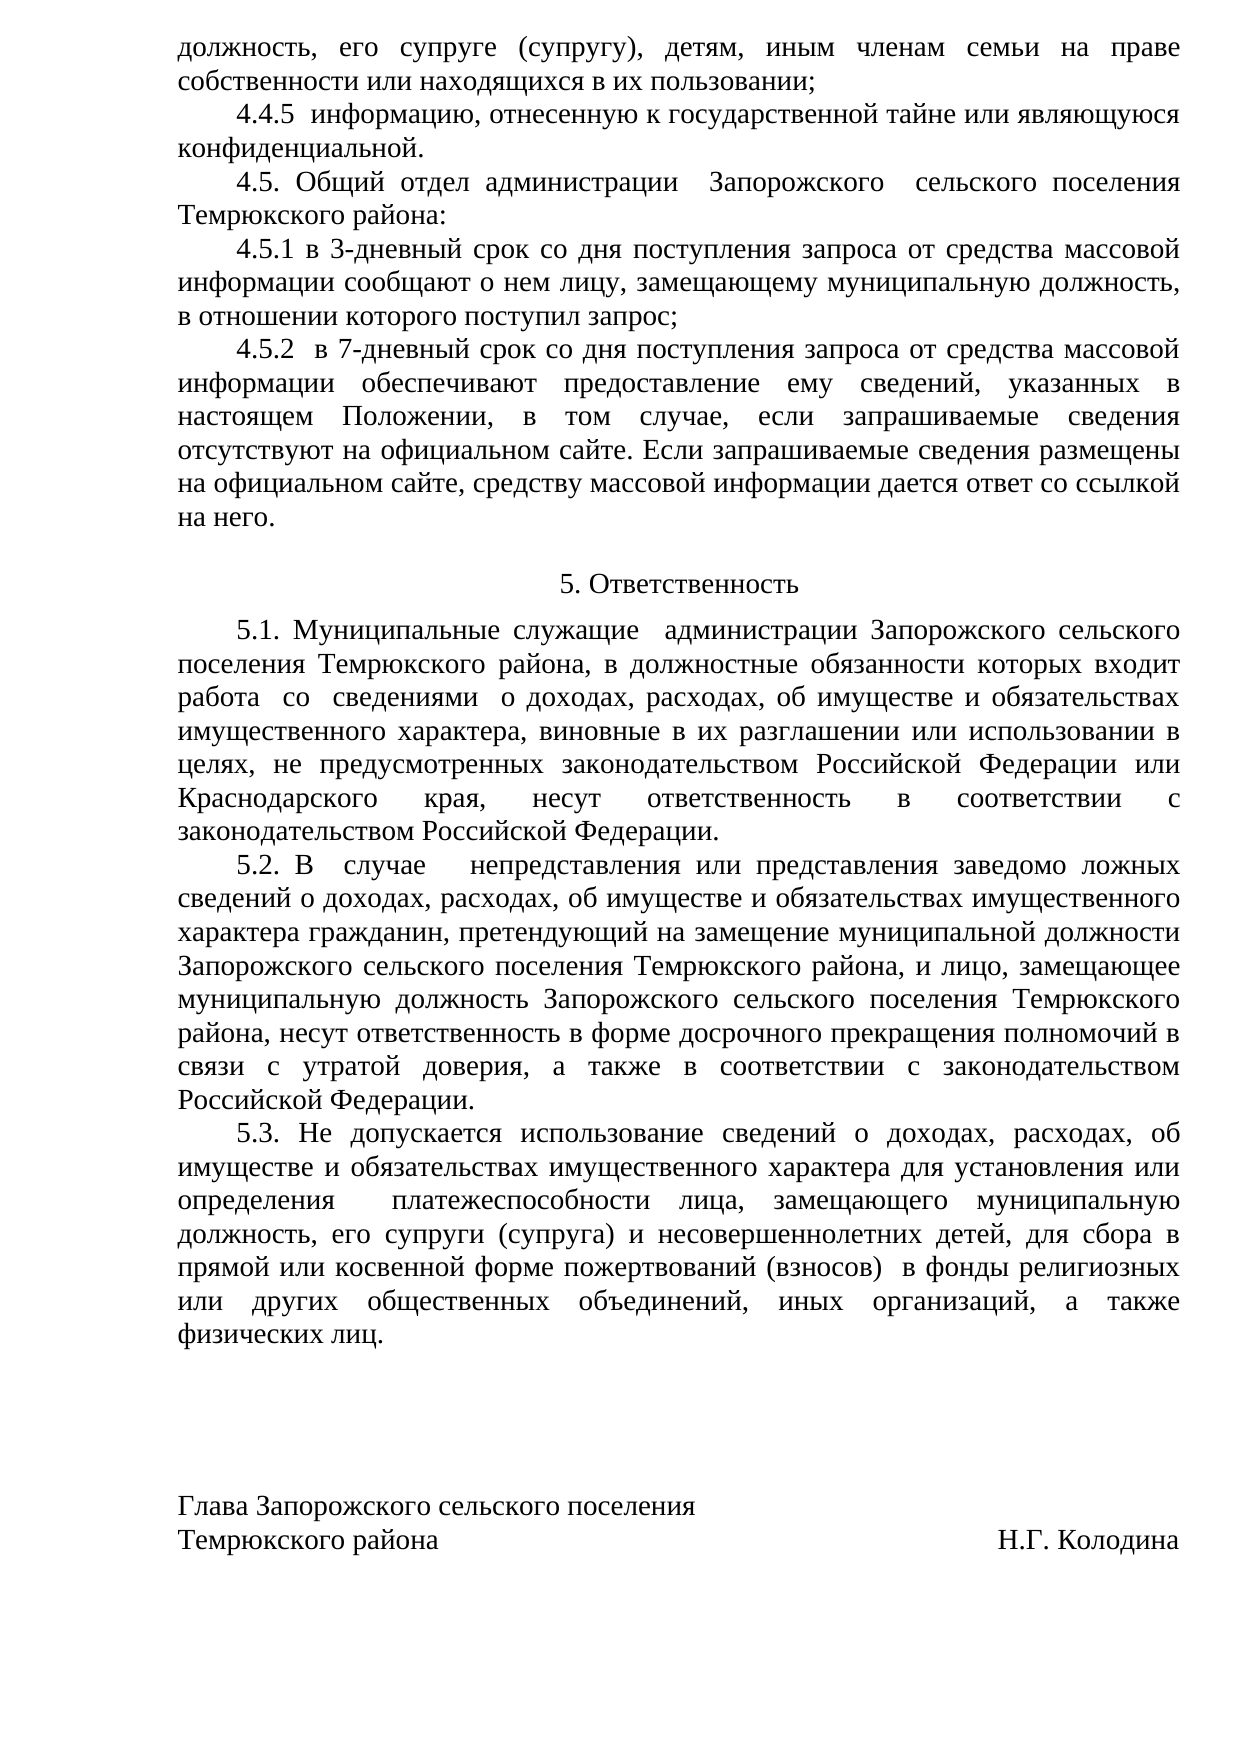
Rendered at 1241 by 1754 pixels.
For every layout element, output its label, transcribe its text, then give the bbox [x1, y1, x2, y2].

text 5.1. Муниципальные служащие администрации Запорожского сельского поселения Темрюкского района, в должностные обязанности которых входит работа со сведениями о доходах, расходах, об имуществе и обязательствах имущественного характера, виновные в их разглашении или использовании в целях, не предусмотренных законодательством Российской Федерации или Краснодарского края, несут ответственность в соответствии с законодательством Российской Федерации. [177, 612, 1181, 847]
text Темрюкского района Н.Г. Колодина [177, 1522, 1181, 1555]
text 4.5.2 в 7-дневный срок со дня поступления запроса от средства массовой информации обеспечивают предоставление ему сведений, указанных в настоящем Положении, в том случае, если запрашиваемые сведения отсутствуют на официальном сайте. Если запрашиваемые сведения размещены на официальном сайте, средству массовой информации дается ответ со ссылкой на него. [177, 331, 1181, 533]
text 4.5. Общий отдел администрации Запорожского сельского поселения Темрюкского района: [177, 164, 1181, 231]
text 5.2. В случае непредставления или представления заведомо ложных сведений о доходах, расходах, об имуществе и обязательствах имущественного характера гражданин, претендующий на замещение муниципальной должности Запорожского сельского поселения Темрюкского района, и лицо, замещающее муниципальную должность Запорожского сельского поселения Темрюкского района, несут ответственность в форме досрочного прекращения полномочий в связи с утратой доверия, а также в соответствии с законодательством Российской Федерации. [177, 847, 1181, 1115]
text 4.4.5 информацию, отнесенную к государственной тайне или являющуюся конфиденциальной. [177, 97, 1181, 164]
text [177, 29, 1181, 97]
text 5. Ответственность [177, 566, 1181, 600]
text 5.3. Не допускается использование сведений о доходах, расходах, об имуществе и обязательствах имущественного характера для установления или определения платежеспособности лица, замещающего муниципальную должность, его супруги (супруга) и несовершеннолетних детей, для сбора в прямой или косвенной форме пожертвований (взносов) в фонды религиозных или других общественных объединений, иных организаций, а также физических лиц. [177, 1115, 1181, 1350]
text 4.5.1 в 3-дневный срок со дня поступления запроса от средства массовой информации сообщают о нем лицу, замещающему муниципальную должность, в отношении которого поступил запрос; [177, 231, 1181, 331]
text Глава Запорожского сельского поселения [177, 1488, 1181, 1522]
